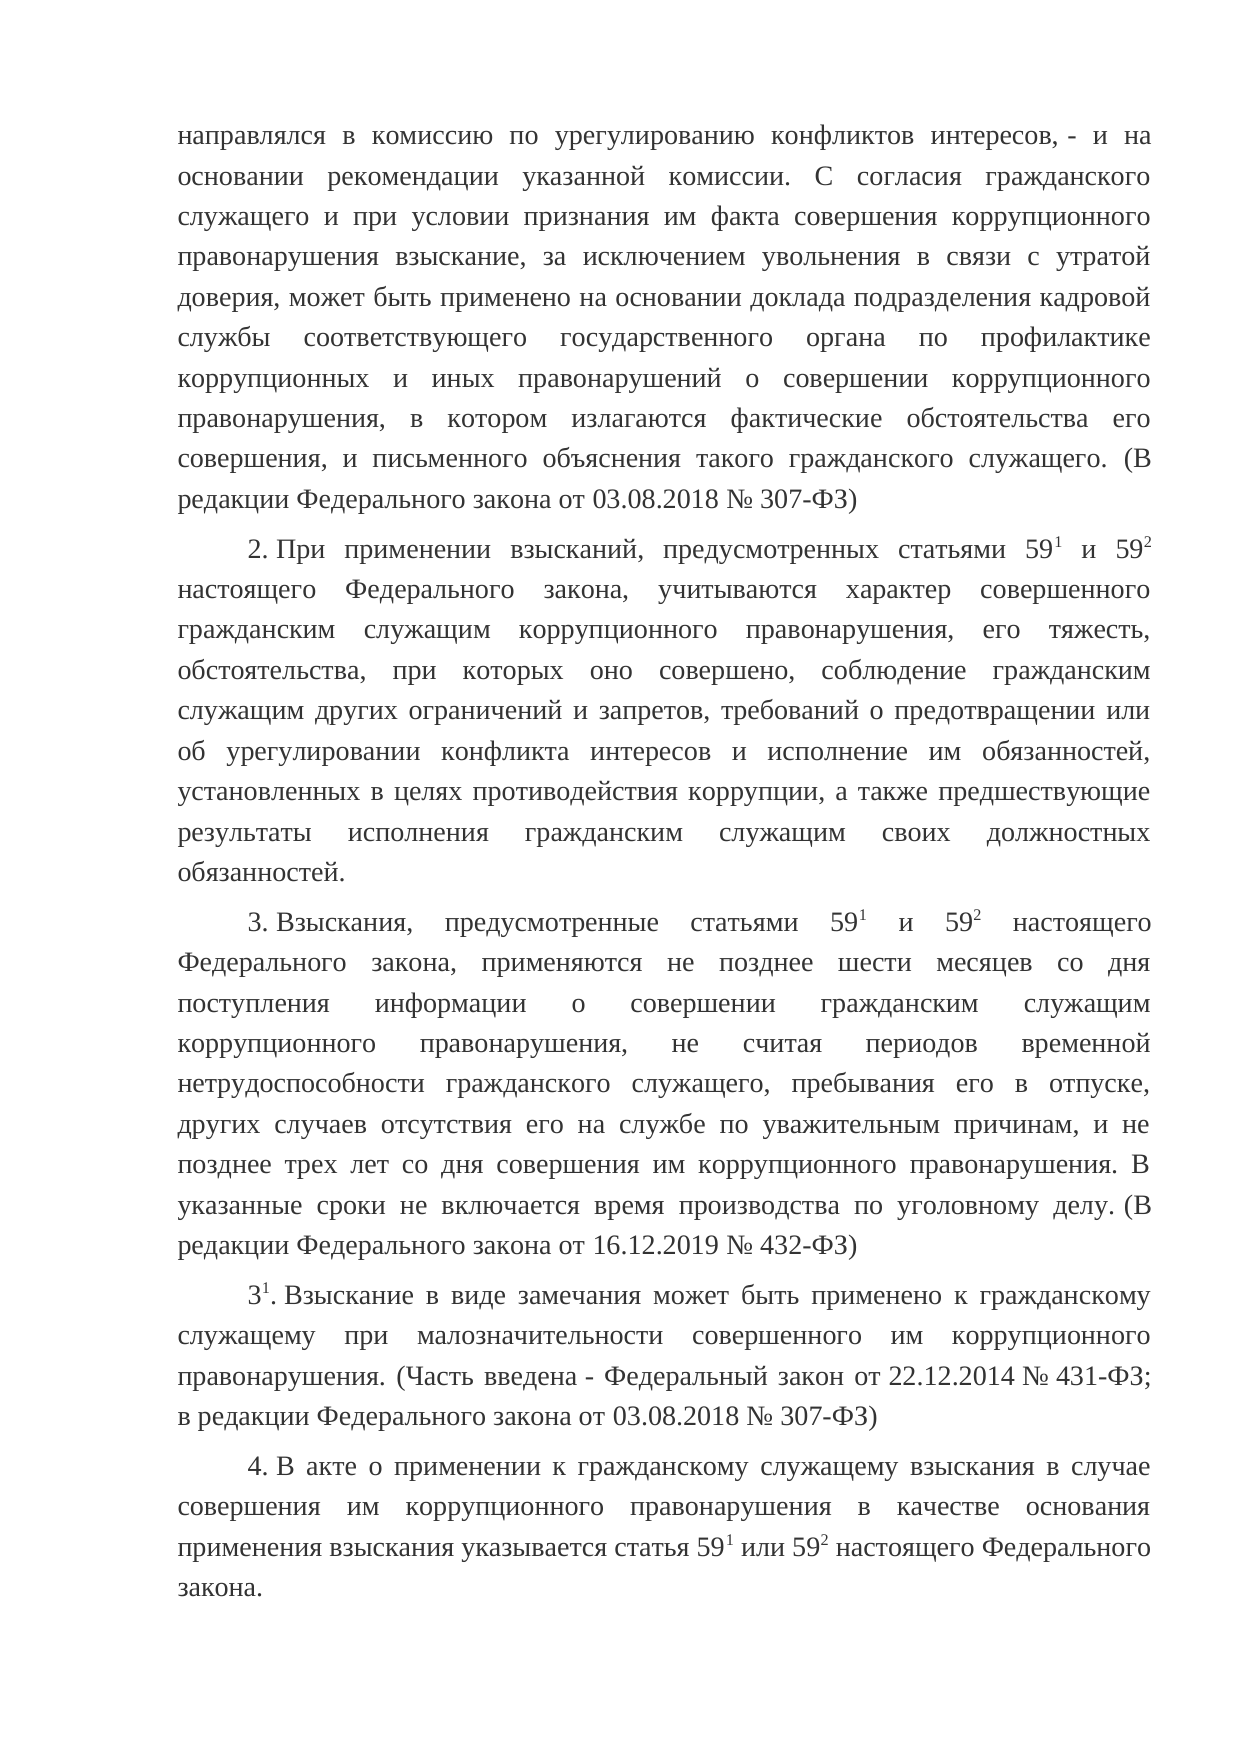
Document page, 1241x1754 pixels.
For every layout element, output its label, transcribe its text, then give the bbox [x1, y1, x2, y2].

text 31. Взыскание в виде замечания может быть применено к гражданскому служащему при малозначительности совершенного им коррупционного правонарушения. (Часть введена - Федеральный закон от 22.12.2014 № 431-ФЗ; в редакции Федерального закона от 03.08.2018 № 307-ФЗ) [177, 1278, 1152, 1432]
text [177, 118, 1152, 514]
text 2. При применении взысканий, предусмотренных статьями 591 и 592 настоящего Федерального закона, учитываются характер совершенного гражданским служащим коррупционного правонарушения, его тяжесть, обстоятельства, при которых оно совершено, соблюдение гражданским служащим других ограничений и запретов, требований о предотвращении или об урегулировании конфликта интересов и исполнение им обязанностей, установленных в целях противодействия коррупции, а также предшествующие результаты исполнения гражданским служащим своих должностных обязанностей. [177, 532, 1152, 887]
text 3. Взыскания, предусмотренные статьями 591 и 592 настоящего Федерального закона, применяются не позднее шести месяцев со дня поступления информации о совершении гражданским служащим коррупционного правонарушения, не считая периодов временной нетрудоспособности гражданского служащего, пребывания его в отпуске, других случаев отсутствия его на службе по уважительным причинам, и не позднее трех лет со дня совершения им коррупционного правонарушения. В указанные сроки не включается время производства по уголовному делу. (В редакции Федерального закона от 16.12.2019 № 432-ФЗ) [177, 905, 1152, 1261]
text 4. В акте о применении к гражданскому служащему взыскания в случае совершения им коррупционного правонарушения в качестве основания применения взыскания указывается статья 591 или 592 настоящего Федерального закона. [177, 1449, 1152, 1603]
